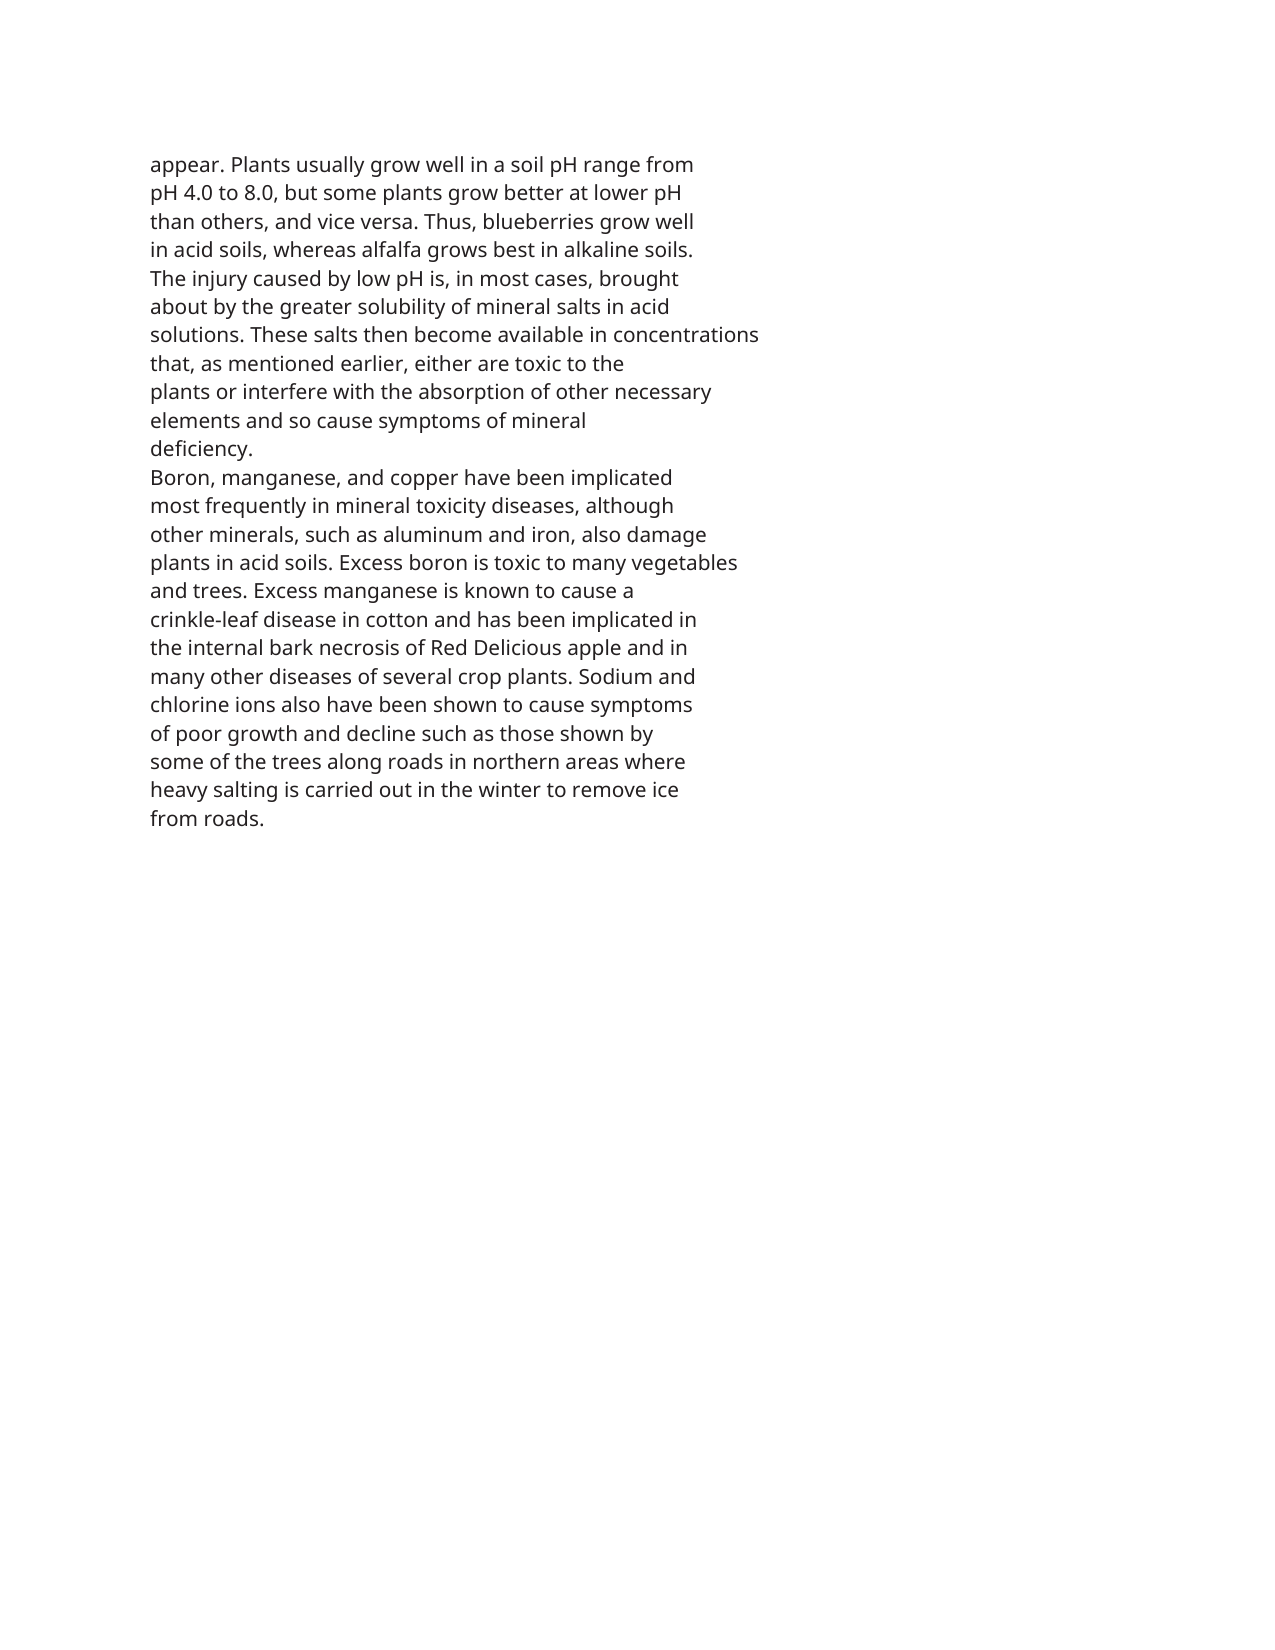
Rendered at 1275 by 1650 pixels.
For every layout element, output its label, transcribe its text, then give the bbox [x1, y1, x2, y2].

text of poor growth and decline such as those shown by [150, 719, 1125, 747]
text chlorine ions also have been shown to cause symptoms [150, 690, 1125, 719]
text most frequently in mineral toxicity diseases, although [150, 491, 1125, 520]
text from roads. [150, 804, 1125, 832]
text some of the trees along roads in northern areas where [150, 747, 1125, 776]
text plants in acid soils. Excess boron is toxic to many vegetables [150, 548, 1125, 577]
text in acid soils, whereas alfalfa grows best in alkaline soils. [150, 235, 1125, 264]
text pH 4.0 to 8.0, but some plants grow better at lower pH [150, 178, 1125, 207]
text appear. Plants usually grow well in a soil pH range from [150, 150, 1125, 178]
text and trees. Excess manganese is known to cause a [150, 577, 1125, 605]
text about by the greater solubility of mineral salts in acid [150, 292, 1125, 321]
text the internal bark necrosis of Red Delicious apple and in [150, 633, 1125, 662]
text than others, and vice versa. Thus, blueberries grow well [150, 207, 1125, 235]
text solutions. These salts then become available in concentrations [150, 321, 1125, 349]
text deficiency. [150, 434, 1125, 463]
text Boron, manganese, and copper have been implicated [150, 463, 1125, 491]
text crinkle-leaf disease in cotton and has been implicated in [150, 605, 1125, 633]
text heavy salting is carried out in the winter to remove ice [150, 776, 1125, 804]
text many other diseases of several crop plants. Sodium and [150, 662, 1125, 690]
text The injury caused by low pH is, in most cases, brought [150, 264, 1125, 292]
text other minerals, such as aluminum and iron, also damage [150, 520, 1125, 548]
text elements and so cause symptoms of mineral [150, 406, 1125, 434]
text that, as mentioned earlier, either are toxic to the [150, 349, 1125, 377]
text plants or interfere with the absorption of other necessary [150, 377, 1125, 406]
